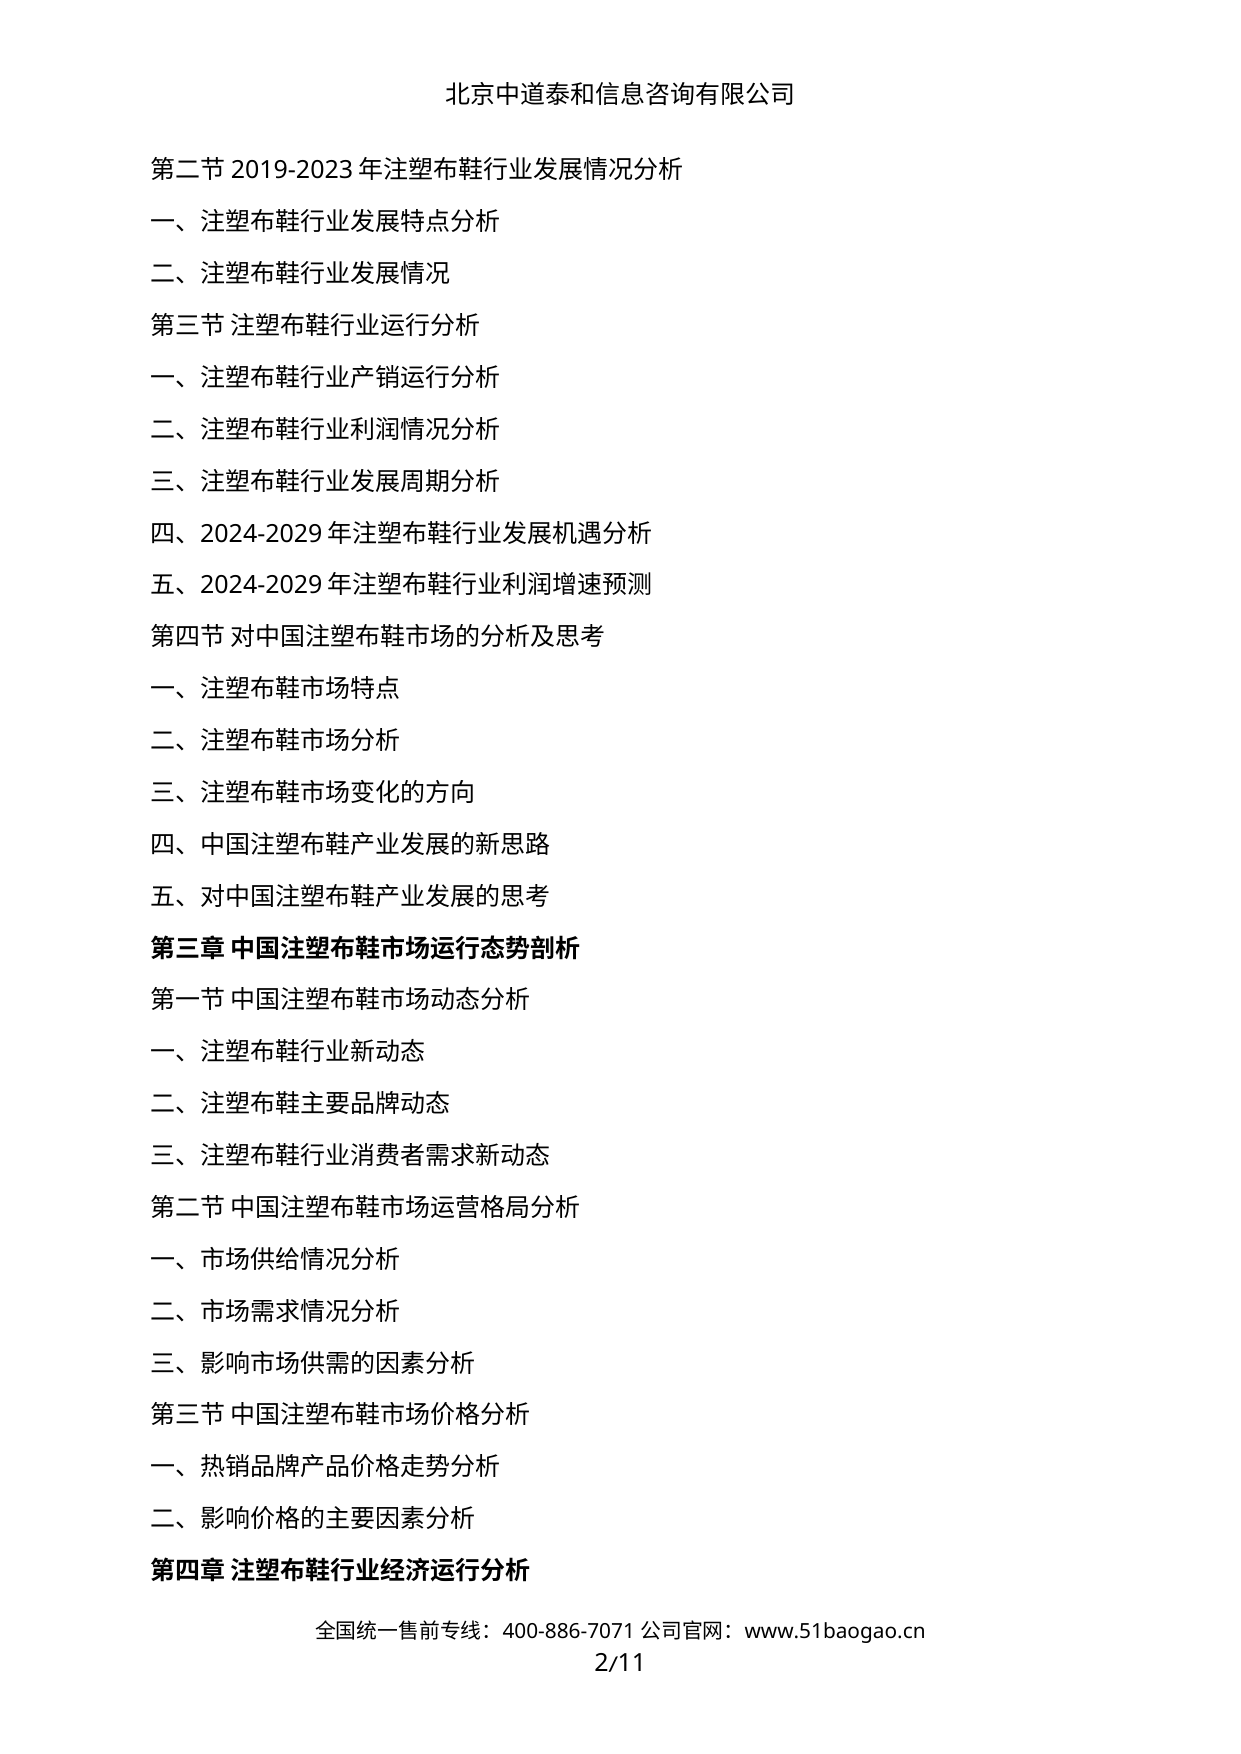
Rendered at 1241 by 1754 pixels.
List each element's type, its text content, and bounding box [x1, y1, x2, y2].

text 五、2024-2029年注塑布鞋行业利润增速预测 [150, 565, 1090, 601]
text 二、影响价格的主要因素分析 [150, 1499, 1090, 1535]
text 二、注塑布鞋行业发展情况 [150, 254, 1090, 290]
text 三、影响市场供需的因素分析 [150, 1343, 1090, 1379]
text 二、注塑布鞋行业利润情况分析 [150, 409, 1090, 446]
text 二、注塑布鞋市场分析 [150, 721, 1090, 757]
text 一、注塑布鞋行业发展特点分析 [150, 202, 1090, 238]
text 三、注塑布鞋行业发展周期分析 [150, 461, 1090, 497]
text 第一节 中国注塑布鞋市场动态分析 [150, 980, 1090, 1016]
text 第二节 2019-2023年注塑布鞋行业发展情况分析 [150, 150, 1090, 186]
text 二、注塑布鞋主要品牌动态 [150, 1084, 1090, 1120]
text 四、2024-2029年注塑布鞋行业发展机遇分析 [150, 513, 1090, 549]
text 三、注塑布鞋市场变化的方向 [150, 772, 1090, 809]
text 第三节 注塑布鞋行业运行分析 [150, 306, 1090, 342]
text 第三章 中国注塑布鞋市场运行态势剖析 [150, 928, 1090, 964]
text 一、注塑布鞋市场特点 [150, 669, 1090, 705]
text 第二节 中国注塑布鞋市场运营格局分析 [150, 1187, 1090, 1224]
text 一、注塑布鞋行业新动态 [150, 1032, 1090, 1068]
text 一、注塑布鞋行业产销运行分析 [150, 357, 1090, 394]
text 四、中国注塑布鞋产业发展的新思路 [150, 824, 1090, 861]
text 第四章 注塑布鞋行业经济运行分析 [150, 1551, 1090, 1587]
text 五、对中国注塑布鞋产业发展的思考 [150, 876, 1090, 912]
text 二、市场需求情况分析 [150, 1291, 1090, 1327]
text 一、市场供给情况分析 [150, 1239, 1090, 1276]
text 三、注塑布鞋行业消费者需求新动态 [150, 1136, 1090, 1172]
text 一、热销品牌产品价格走势分析 [150, 1447, 1090, 1483]
text 第三节 中国注塑布鞋市场价格分析 [150, 1395, 1090, 1431]
text 第四节 对中国注塑布鞋市场的分析及思考 [150, 617, 1090, 653]
